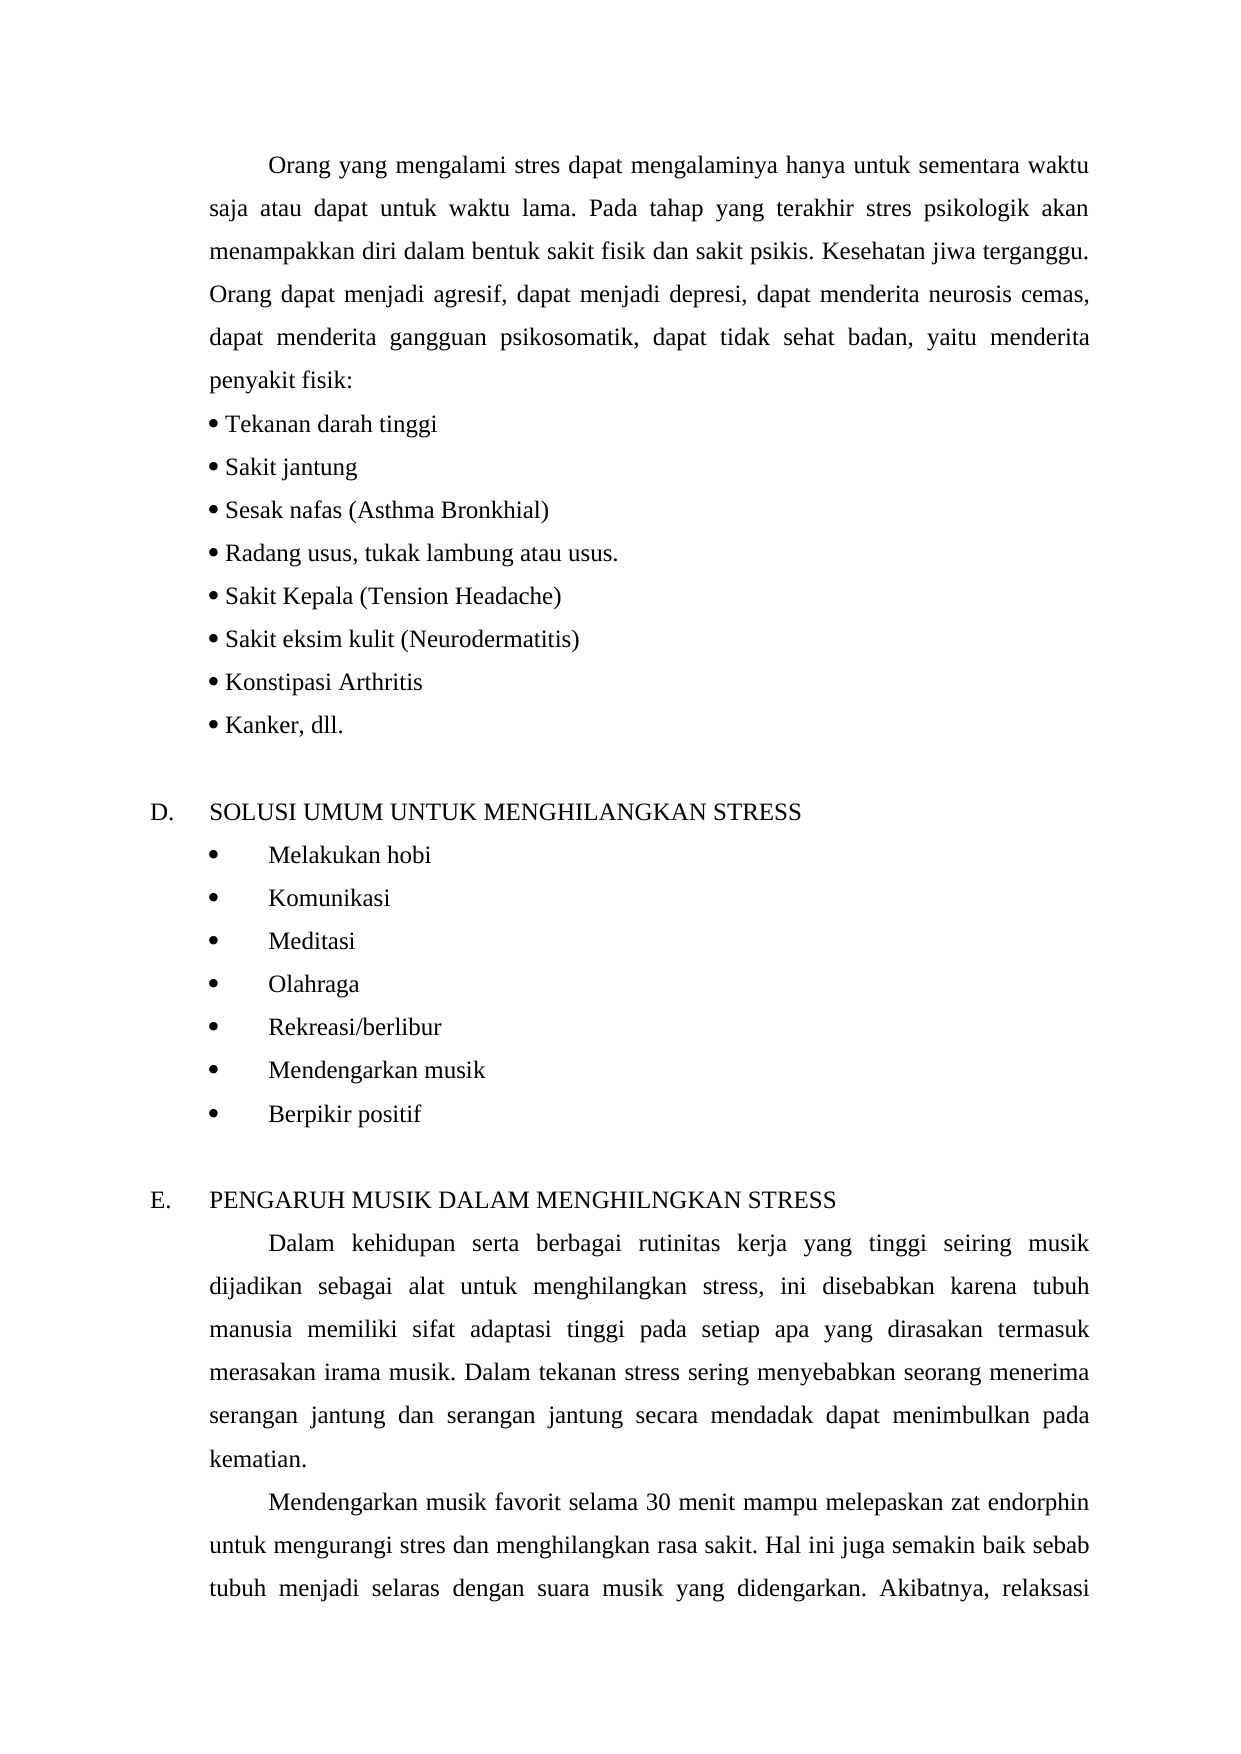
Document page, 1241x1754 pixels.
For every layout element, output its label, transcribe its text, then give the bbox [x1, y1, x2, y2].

list Orang yang mengalami stres dapat mengalaminya hanya untuk sementara waktu saja atau dapat untuk waktu lama. Pada tahap yang terakhir stres psikologik akan menampakkan diri dalam bentuk sakit fisik dan sakit psikis. Kesehatan jiwa terganggu. Orang dapat menjadi agresif, dapat menjadi depresi, dapat menderita neurosis cemas, dapat menderita gangguan psikosomatik, dapat tidak sehat badan, yaitu menderita penyakit fisik: [209, 150, 1090, 394]
list PENGARUH MUSIK DALAM MENGHILNGKAN STRESS [150, 1185, 1090, 1214]
list Sakit eksim kulit (Neurodermatitis) [209, 624, 1090, 653]
list Radang usus, tukak lambung atau usus. [209, 538, 1090, 567]
list Sakit Kepala (Tension Headache) [209, 581, 1090, 610]
list Rekreasi/berlibur [209, 1012, 1090, 1041]
list Meditasi [209, 926, 1090, 955]
list Olahraga [209, 969, 1090, 998]
list Melakukan hobi [209, 840, 1090, 869]
list Berpikir positif [209, 1099, 1090, 1127]
list Sakit jantung [209, 452, 1090, 481]
list Tekanan darah tinggi [209, 409, 1090, 437]
list SOLUSI UMUM UNTUK MENGHILANGKAN STRESS [150, 797, 1090, 826]
list Komunikasi [209, 883, 1090, 912]
list Dalam kehidupan serta berbagai rutinitas kerja yang tinggi seiring musik dijadikan sebagai alat untuk menghilangkan stress, ini disebabkan karena tubuh manusia memiliki sifat adaptasi tinggi pada setiap apa yang dirasakan termasuk merasakan irama musik. Dalam tekanan stress sering menyebabkan seorang menerima serangan jantung dan serangan jantung secara mendadak dapat menimbulkan pada kematian. [209, 1228, 1090, 1472]
list Kanker, dll. [209, 711, 1090, 739]
list Mendengarkan musik [209, 1056, 1090, 1084]
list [209, 1487, 1090, 1602]
list Sesak nafas (Asthma Bronkhial) [209, 495, 1090, 524]
list Konstipasi Arthritis [209, 667, 1090, 696]
